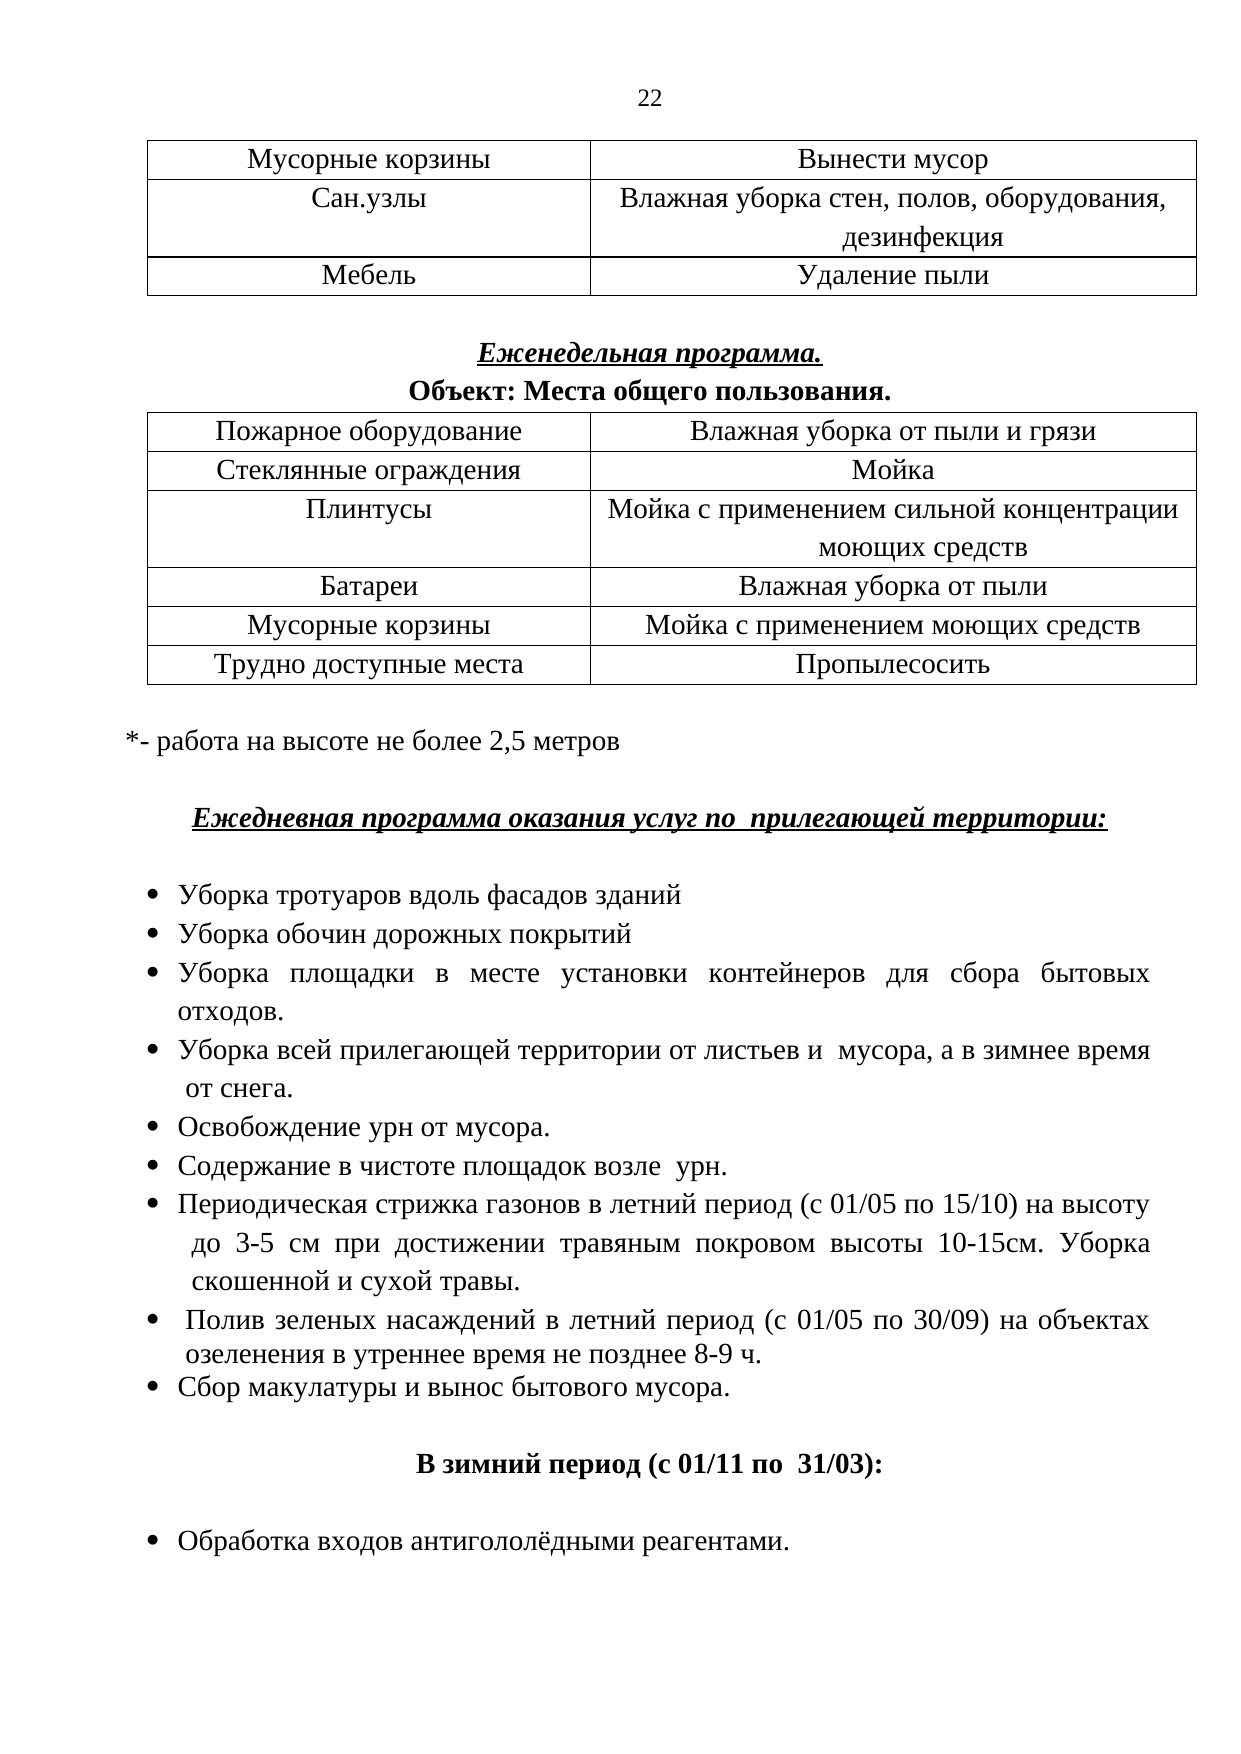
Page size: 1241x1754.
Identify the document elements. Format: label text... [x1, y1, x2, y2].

table_cell Влажная уборка от пыли [591, 568, 1196, 606]
text Ежедневная программа оказания услуг по прилегающей территории: [148, 800, 1152, 834]
table_cell Влажная уборка стен, полов, оборудования, дезинфекция [591, 180, 1196, 256]
table_cell Плинтусы [148, 491, 590, 567]
list Содержание в чистоте площадок возле урн. [148, 1148, 1152, 1181]
table_cell Сан.узлы [148, 180, 590, 256]
table_cell Мойка с применением моющих средств [591, 607, 1196, 645]
table_cell Стеклянные ограждения [148, 452, 590, 490]
list Уборка всей прилегающей территории от листьев и мусора, а в зимнее время от снега. [148, 1032, 1152, 1104]
list Освобождение урн от мусора. [148, 1109, 1152, 1143]
list Периодическая стрижка газонов в летний период (с 01/05 по 15/10) на высоту до 3-5 см при достижении травяным покровом высоты 10-15см. Уборка скошенной и сухой травы. [148, 1186, 1152, 1297]
table_cell Мойка с применением сильной концентрации моющих средств [591, 491, 1196, 567]
text Объект: Места общего пользования. [148, 373, 1152, 407]
table_cell Вынести мусор [591, 141, 1196, 179]
list Обработка входов антигололёдными реагентами. [148, 1523, 1152, 1557]
table_cell Мойка [591, 452, 1196, 490]
table_cell Мебель [148, 258, 590, 295]
table_cell Мусорные корзины [148, 141, 590, 179]
text В зимний период (с 01/11 по 31/03): [148, 1446, 1152, 1480]
list Уборка тротуаров вдоль фасадов зданий [148, 877, 1152, 911]
list Уборка площадки в месте установки контейнеров для сбора бытовых отходов. [148, 955, 1152, 1027]
table_header Пожарное оборудование [148, 413, 590, 451]
table_cell Трудно доступные места [148, 646, 590, 684]
list Полив зеленых насаждений в летний период (с 01/05 по 30/09) на объектах озеленения в утреннее время не позднее 8-9 ч. [148, 1302, 1152, 1369]
list Уборка обочин дорожных покрытий [148, 916, 1152, 950]
table_cell Удаление пыли [591, 258, 1196, 295]
text Еженедельная программа. [148, 335, 1152, 368]
table_cell Мусорные корзины [148, 607, 590, 645]
table_cell Пропылесосить [591, 646, 1196, 684]
list Сбор макулатуры и вынос бытового мусора. [148, 1369, 1152, 1403]
text *- работа на высоте не более 2,5 метров [125, 723, 1152, 757]
table_header Влажная уборка от пыли и грязи [591, 413, 1196, 451]
table_cell Батареи [148, 568, 590, 606]
